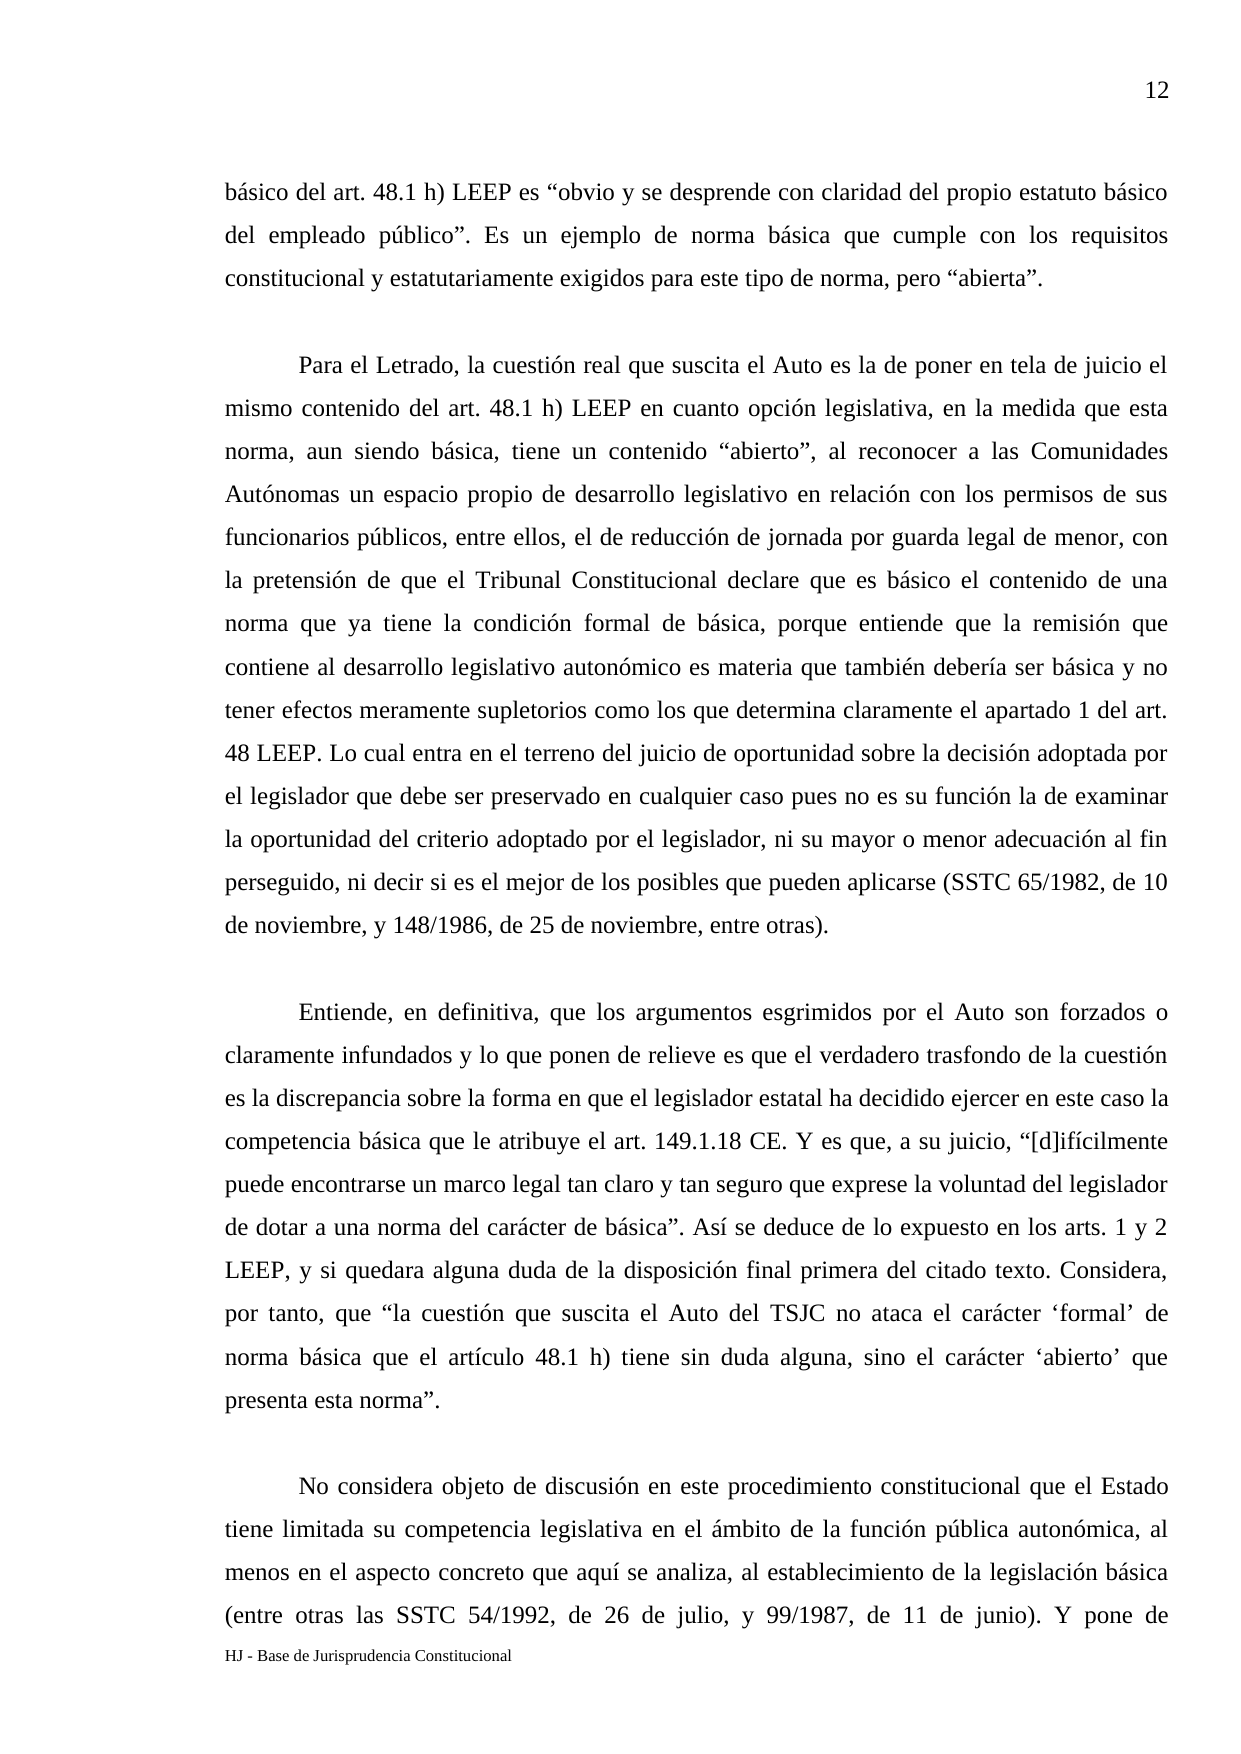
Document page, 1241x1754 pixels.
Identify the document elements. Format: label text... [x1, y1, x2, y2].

text Para el Letrado, la cuestión real que suscita el Auto es la de poner en tela de juicio el mismo contenido del art. 48.1 h) LEEP en cuanto opción legislativa, en la medida que esta norma, aun siendo básica, tiene un contenido “abierto”, al reconocer a las Comunidades Autónomas un espacio propio de desarrollo legislativo en relación con los permisos de sus funcionarios públicos, entre ellos, el de reducción de jornada por guarda legal de menor, con la pretensión de que el Tribunal Constitucional declare que es básico el contenido de una norma que ya tiene la condición formal de básica, porque entiende que la remisión que contiene al desarrollo legislativo autonómico es materia que también debería ser básica y no tener efectos meramente supletorios como los que determina claramente el apartado 1 del art. 48 LEEP. Lo cual entra en el terreno del juicio de oportunidad sobre la decisión adoptada por el legislador que debe ser preservado en cualquier caso pues no es su función la de examinar la oportunidad del criterio adoptado por el legislador, ni su mayor o menor adecuación al fin perseguido, ni decir si es el mejor de los posibles que pueden aplicarse (SSTC 65/1982, de 10 de noviembre, y 148/1986, de 25 de noviembre, entre otras). [224, 350, 1169, 939]
text Entiende, en definitiva, que los argumentos esgrimidos por el Auto son forzados o claramente infundados y lo que ponen de relieve es que el verdadero trasfondo de la cuestión es la discrepancia sobre la forma en que el legislador estatal ha decidido ejercer en este caso la competencia básica que le atribuye el art. 149.1.18 CE. Y es que, a su juicio, “[d]ifícilmente puede encontrarse un marco legal tan claro y tan seguro que exprese la voluntad del legislador de dotar a una norma del carácter de básica”. Así se deduce de lo expuesto en los arts. 1 y 2 LEEP, y si quedara alguna duda de la disposición final primera del citado texto. Considera, por tanto, que “la cuestión que suscita el Auto del TSJC no ataca el carácter ‘formal’ de norma básica que el artículo 48.1 h) tiene sin duda alguna, sino el carácter ‘abierto’ que presenta esta norma”. [224, 997, 1169, 1413]
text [224, 177, 1169, 292]
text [224, 1471, 1169, 1629]
